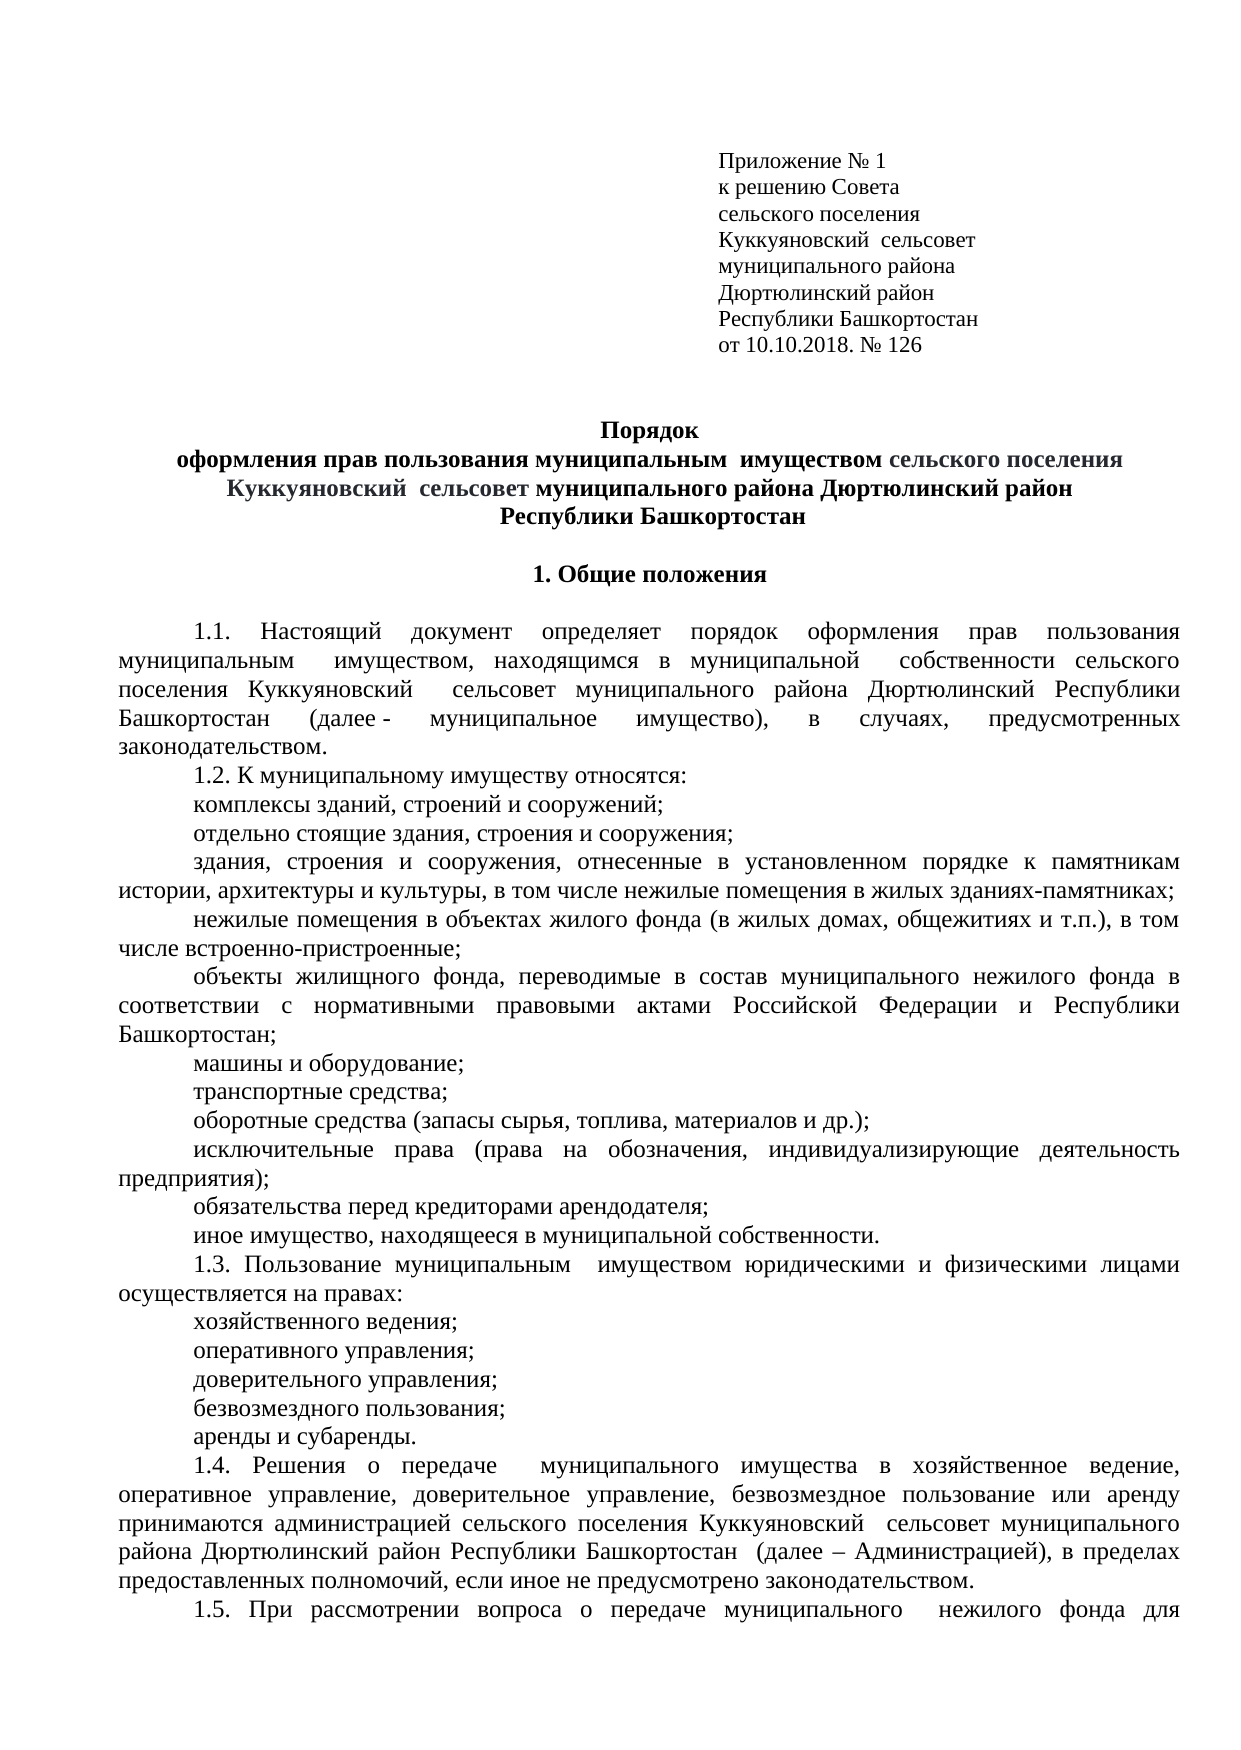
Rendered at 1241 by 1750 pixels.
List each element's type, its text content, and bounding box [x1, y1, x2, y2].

text 1.4. Решения о передаче муниципального имущества в хозяйственное ведение, оперативное управление, доверительное управление, безвозмездное пользование или аренду принимаются администрацией сельского поселения Куккуяновский сельсовет муниципального района Дюртюлинский район Республики Башкортостан (далее – Администрацией), в пределах предоставленных полномочий, если иное не предусмотрено законодательством. [118, 1450, 1181, 1594]
text оборотные средства (запасы сырья, топлива, материалов и др.); [118, 1105, 1181, 1134]
text машины и оборудование; [118, 1048, 1181, 1076]
text аренды и субаренды. [118, 1421, 1181, 1450]
text 1.3. Пользование муниципальным имуществом юридическими и физическими лицами осуществляется на правах: [118, 1249, 1181, 1306]
text Дюртюлинский район [643, 279, 1181, 305]
text здания, строения и сооружения, отнесенные в установленном порядке к памятникам истории, архитектуры и культуры, в том числе нежилые помещения в жилых зданиях-памятниках; [118, 846, 1181, 904]
text иное имущество, находящееся в муниципальной собственности. [118, 1220, 1181, 1249]
text муниципального района [643, 252, 1181, 279]
text Республики Башкортостан [643, 305, 1181, 331]
text сельского поселения Куккуяновский сельсовет [718, 199, 1181, 252]
text к решению Совета [643, 173, 1181, 199]
subtitle Республики Башкортостан [118, 501, 1181, 559]
subtitle Порядок оформления прав пользования муниципальным имуществом сельского поселения Куккуяновский сельсовет муниципального района Дюртюлинский район [118, 415, 1181, 501]
text отдельно стоящие здания, строения и сооружения; [118, 818, 1181, 846]
text объекты жилищного фонда, переводимые в состав муниципального нежилого фонда в соответствии с нормативными правовыми актами Российской Федерации и Республики Башкортостан; [118, 961, 1181, 1048]
text доверительного управления; [118, 1364, 1181, 1393]
text транспортные средства; [118, 1076, 1181, 1105]
text 1.1. Настоящий документ определяет порядок оформления прав пользования муниципальным имуществом, находящимся в муниципальной собственности сельского поселения Куккуяновский сельсовет муниципального района Дюртюлинский Республики Башкортостан (далее - муниципальное имущество), в случаях, предусмотренных законодательством. [118, 616, 1181, 760]
text безвозмездного пользования; [118, 1393, 1181, 1421]
subtitle 1. Общие положения [118, 559, 1181, 588]
text обязательства перед кредиторами арендодателя; [118, 1191, 1181, 1220]
text хозяйственного ведения; [118, 1306, 1181, 1335]
text исключительные права (права на обозначения, индивидуализирующие деятельность предприятия); [118, 1134, 1181, 1191]
text от 10.10.2018. № 126 [643, 331, 1181, 358]
text оперативного управления; [118, 1335, 1181, 1364]
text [118, 1594, 1181, 1623]
text 1.2. К муниципальному имуществу относятся: [118, 760, 1181, 789]
text нежилые помещения в объектах жилого фонда (в жилых домах, общежитиях и т.п.), в том числе встроенно-пристроенные; [118, 904, 1181, 961]
text Приложение № 1 [643, 147, 1181, 173]
text комплексы зданий, строений и сооружений; [118, 789, 1181, 818]
